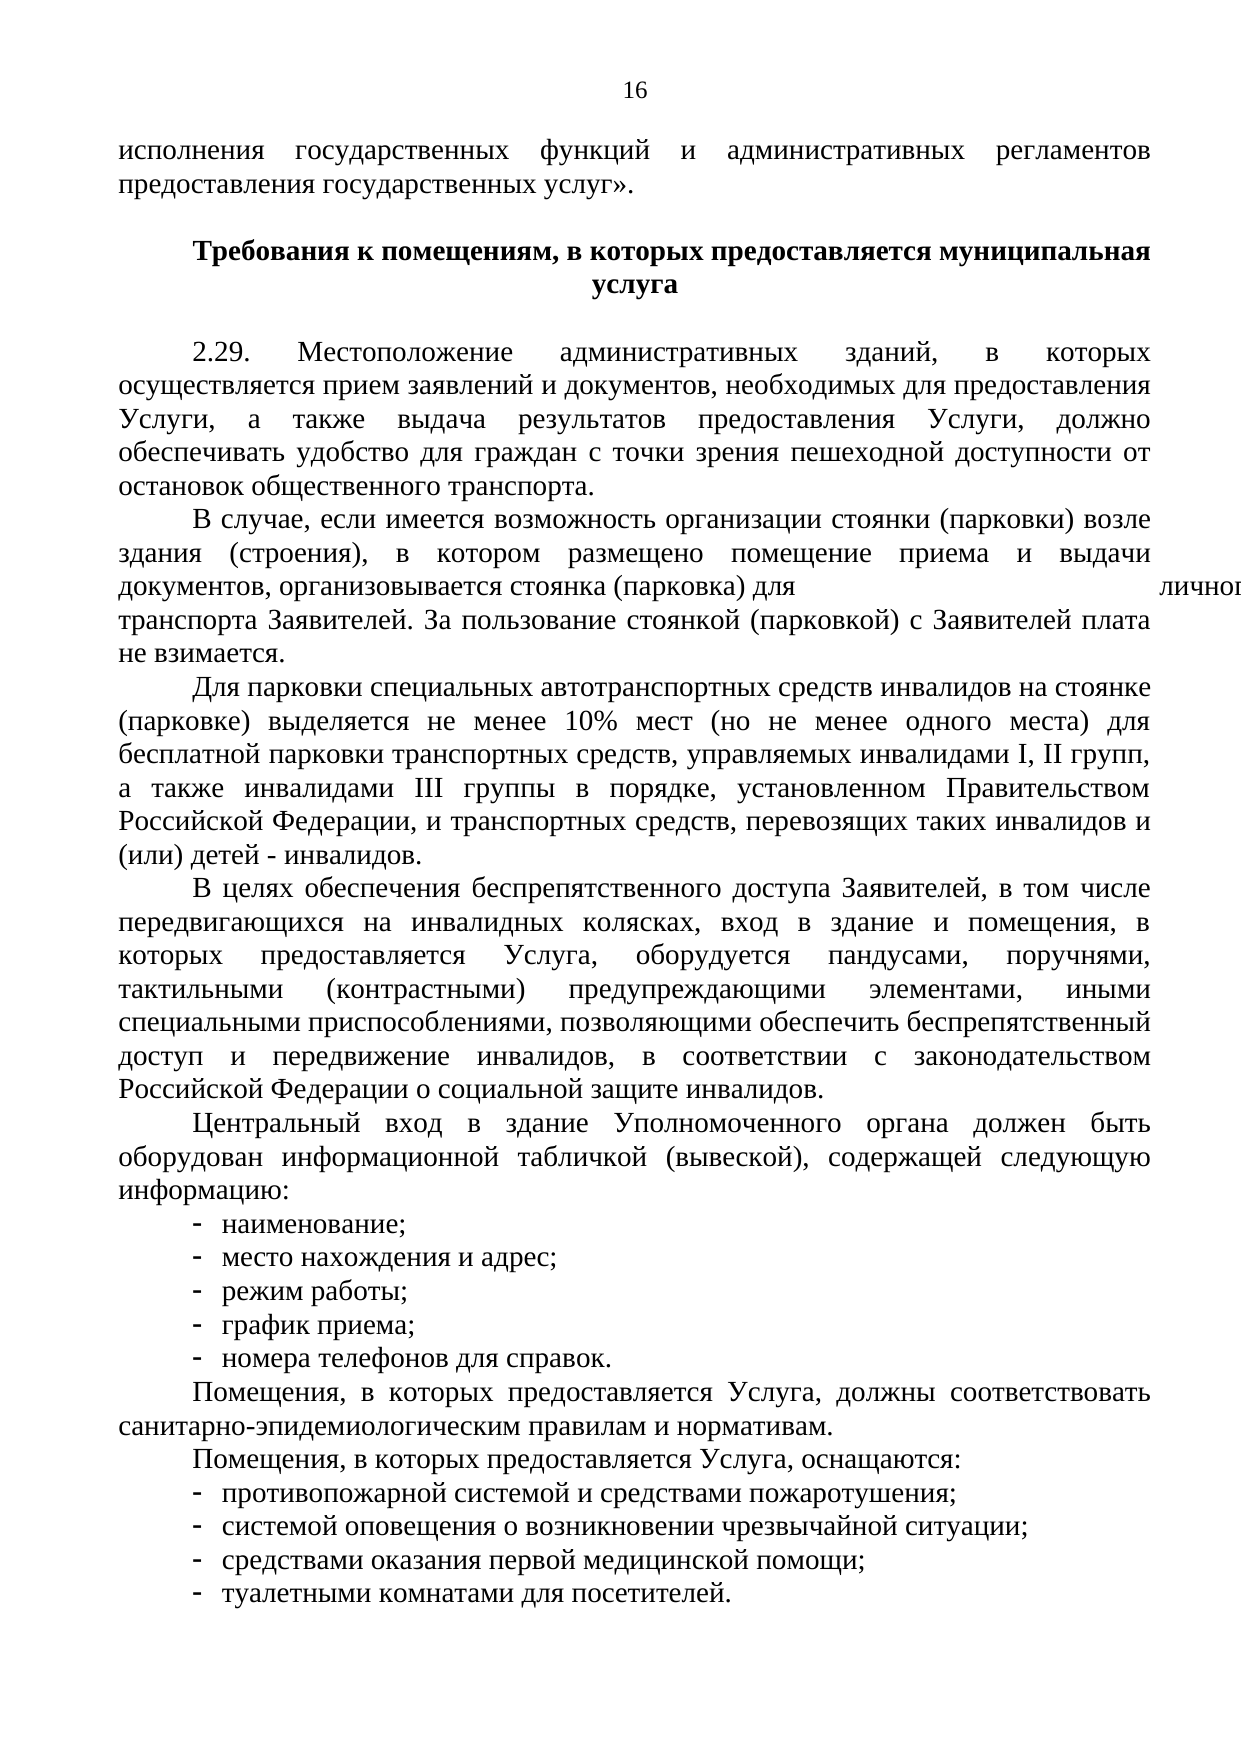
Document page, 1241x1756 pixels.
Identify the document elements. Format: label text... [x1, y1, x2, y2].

text Центральный вход в здание Уполномоченного органа должен быть оборудован информационной табличкой (вывеской), содержащей следующую информацию: [118, 1105, 1152, 1206]
text Требования к помещениям, в которых предоставляется муниципальная услуга [118, 233, 1152, 300]
list противопожарной системой и средствами пожаротушения; [118, 1475, 1152, 1508]
text Для парковки специальных автотранспортных средств инвалидов на стоянке (парковке) выделяется не менее 10% мест (но не менее одного места) для бесплатной парковки транспортных средств, управляемых инвалидами I, II групп, а также инвалидами III группы в порядке, установленном Правительством Российской Федерации, и транспортных средств, перевозящих таких инвалидов и (или) детей - инвалидов. [118, 669, 1152, 870]
list место нахождения и адрес; [118, 1239, 1152, 1273]
text 2.29. Местоположение административных зданий, в которых осуществляется прием заявлений и документов, необходимых для предоставления Услуги, а также выдача результатов предоставления Услуги, должно обеспечивать удобство для граждан с точки зрения пешеходной доступности от остановок общественного транспорта. [118, 334, 1152, 501]
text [118, 132, 1152, 199]
list системой оповещения о возникновении чрезвычайной ситуации; [118, 1508, 1152, 1542]
text В целях обеспечения беспрепятственного доступа Заявителей, в том числе передвигающихся на инвалидных колясках, вход в здание и помещения, в которых предоставляется Услуга, оборудуется пандусами, поручнями, тактильными (контрастными) предупреждающими элементами, иными специальными приспособлениями, позволяющими обеспечить беспрепятственный доступ и передвижение инвалидов, в соответствии с законодательством Российской Федерации о социальной защите инвалидов. [118, 870, 1152, 1105]
text Помещения, в которых предоставляется Услуга, должны соответствовать санитарно-эпидемиологическим правилам и нормативам. [118, 1374, 1152, 1441]
list туалетными комнатами для посетителей. [118, 1576, 1152, 1609]
text Помещения, в которых предоставляется Услуга, оснащаются: [118, 1441, 1152, 1475]
text В случае, если имеется возможность организации стоянки (парковки) возле здания (строения), в котором размещено помещение приема и выдачи документов, организовывается стоянка (парковка) для личного автомобильного транспорта Заявителей. За пользование стоянкой (парковкой) с Заявителей плата не взимается. [118, 501, 1152, 669]
list номера телефонов для справок. [118, 1340, 1152, 1374]
list средствами оказания первой медицинской помощи; [118, 1542, 1152, 1576]
list режим работы; [118, 1273, 1152, 1307]
list график приема; [118, 1307, 1152, 1340]
list наименование; [118, 1206, 1152, 1239]
